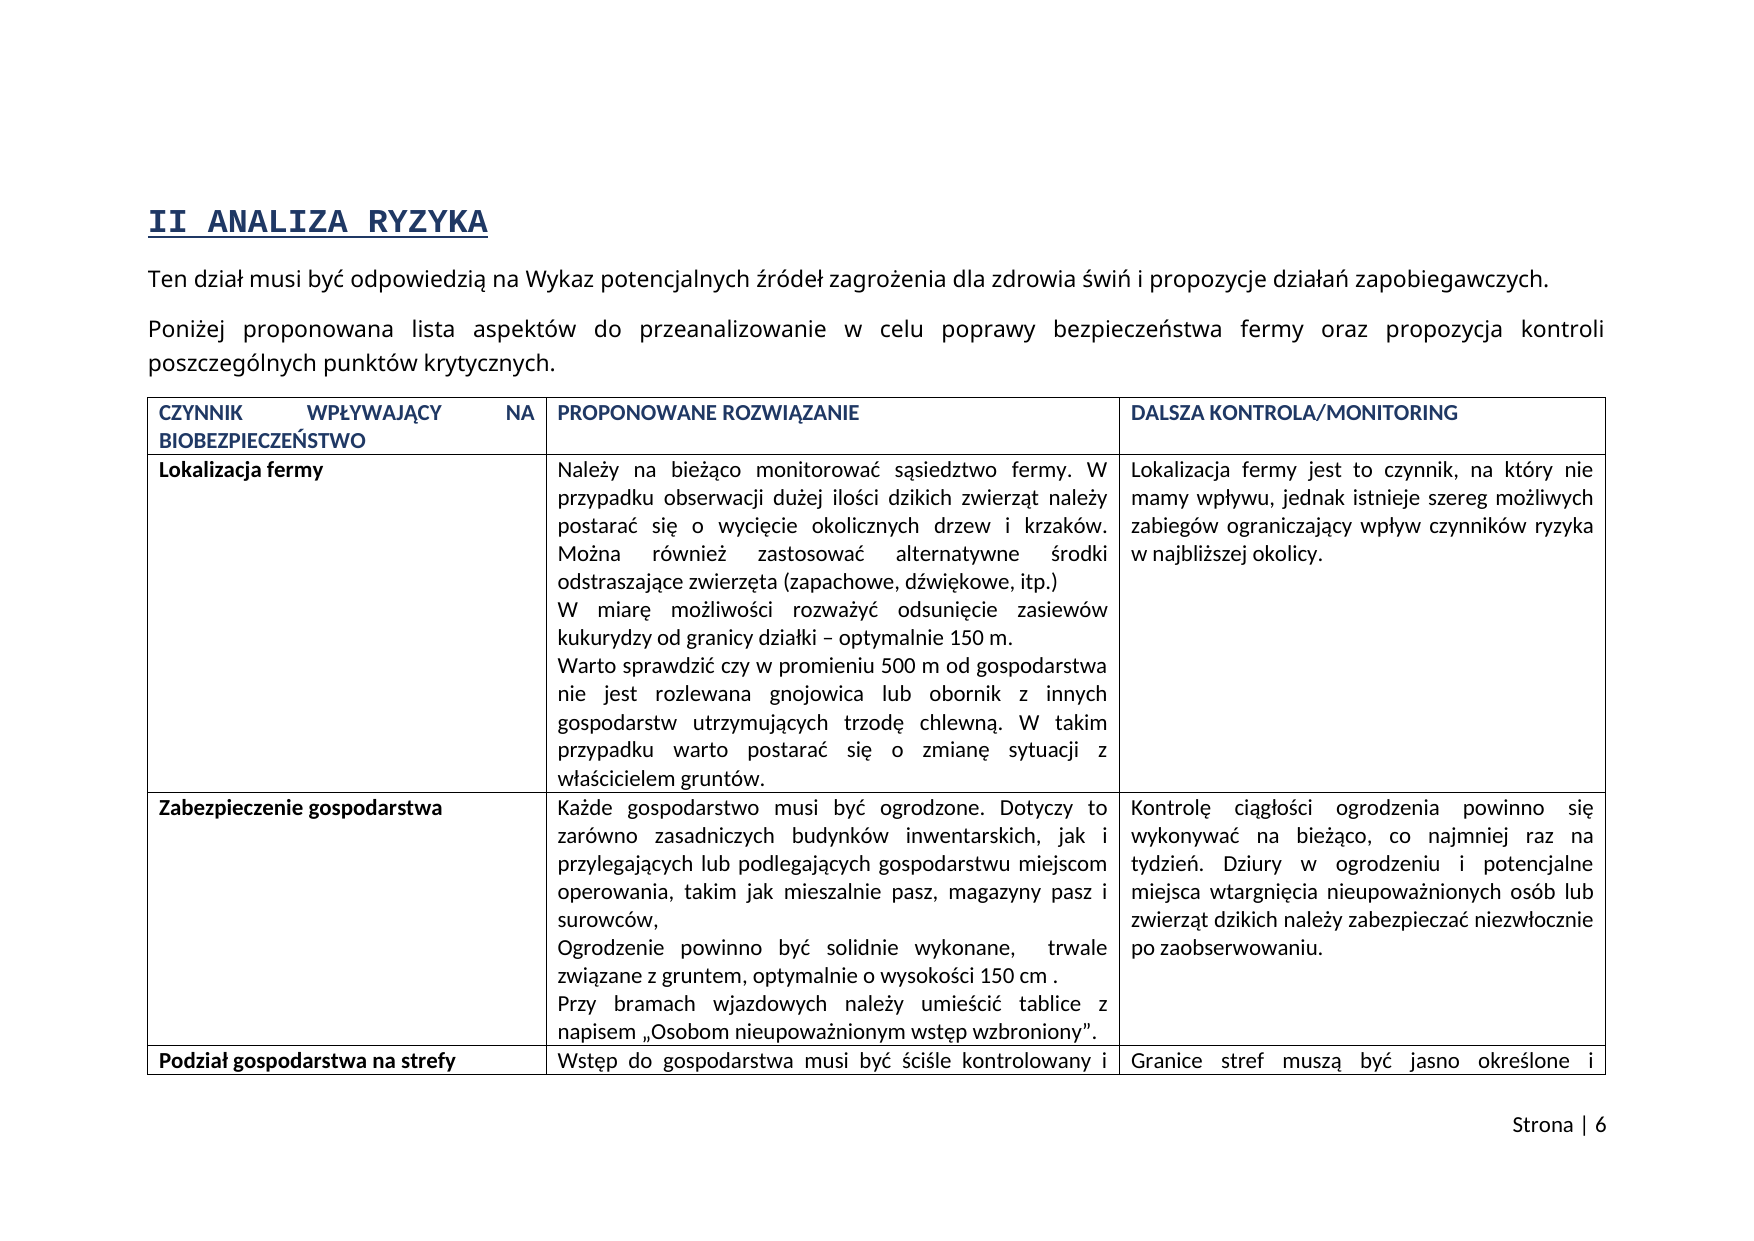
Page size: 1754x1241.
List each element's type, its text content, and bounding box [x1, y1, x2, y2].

text Poniżej proponowana lista aspektów do przeanalizowanie w celu poprawy bezpieczeństwa fermy oraz propozycja kontroli poszczególnych punktów krytycznych. [148, 313, 1606, 378]
text Ten dział musi być odpowiedzią na Wykaz potencjalnych źródeł zagrożenia dla zdrowia świń i propozycje działań zapobiegawczych. [148, 263, 1606, 294]
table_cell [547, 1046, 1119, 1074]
table_cell Lokalizacja fermy jest to czynnik, na który nie mamy wpływu, jednak istnieje szereg możliwych zabiegów ograniczający wpływ czynników ryzyka w najbliższej okolicy. [1120, 455, 1605, 792]
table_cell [148, 1046, 546, 1074]
text II ANALIZA RYZYKA [148, 205, 1606, 243]
table_cell Należy na bieżąco monitorować sąsiedztwo fermy. W przypadku obserwacji dużej ilości dzikich zwierząt należy postarać się o wycięcie okolicznych drzew i krzaków. Można również zastosować alternatywne środki odstraszające zwierzęta (zapachowe, dźwiękowe, itp.) W miarę możliwości rozważyć odsunięcie zasiewów kukurydzy od granicy działki – optymalnie 150 m. Warto sprawdzić czy w promieniu 500 m od gospodarstwa nie jest rozlewana gnojowica lub obornik z innych gospodarstw utrzymujących trzodę chlewną. W takim przypadku warto postarać się o zmianę sytuacji z właścicielem gruntów. [547, 455, 1119, 792]
table_header CZYNNIK WPŁYWAJĄCY NA BIOBEZPIECZEŃSTWO [148, 398, 546, 454]
table_cell Kontrolę ciągłości ogrodzenia powinno się wykonywać na bieżąco, co najmniej raz na tydzień. Dziury w ogrodzeniu i potencjalne miejsca wtargnięcia nieupoważnionych osób lub zwierząt dzikich należy zabezpieczać niezwłocznie po zaobserwowaniu. [1120, 793, 1605, 1045]
table_header PROPONOWANE ROZWIĄZANIE [547, 398, 1119, 454]
table_cell Każde gospodarstwo musi być ogrodzone. Dotyczy to zarówno zasadniczych budynków inwentarskich, jak i przylegających lub podlegających gospodarstwu miejscom operowania, takim jak mieszalnie pasz, magazyny pasz i surowców, Ogrodzenie powinno być solidnie wykonane, trwale związane z gruntem, optymalnie o wysokości 150 cm . Przy bramach wjazdowych należy umieścić tablice z napisem „Osobom nieupoważnionym wstęp wzbroniony”. [547, 793, 1119, 1045]
table_header DALSZA KONTROLA/MONITORING [1120, 398, 1605, 454]
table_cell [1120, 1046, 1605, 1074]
table_cell Lokalizacja fermy [148, 455, 546, 792]
table_cell Zabezpieczenie gospodarstwa [148, 793, 546, 1045]
